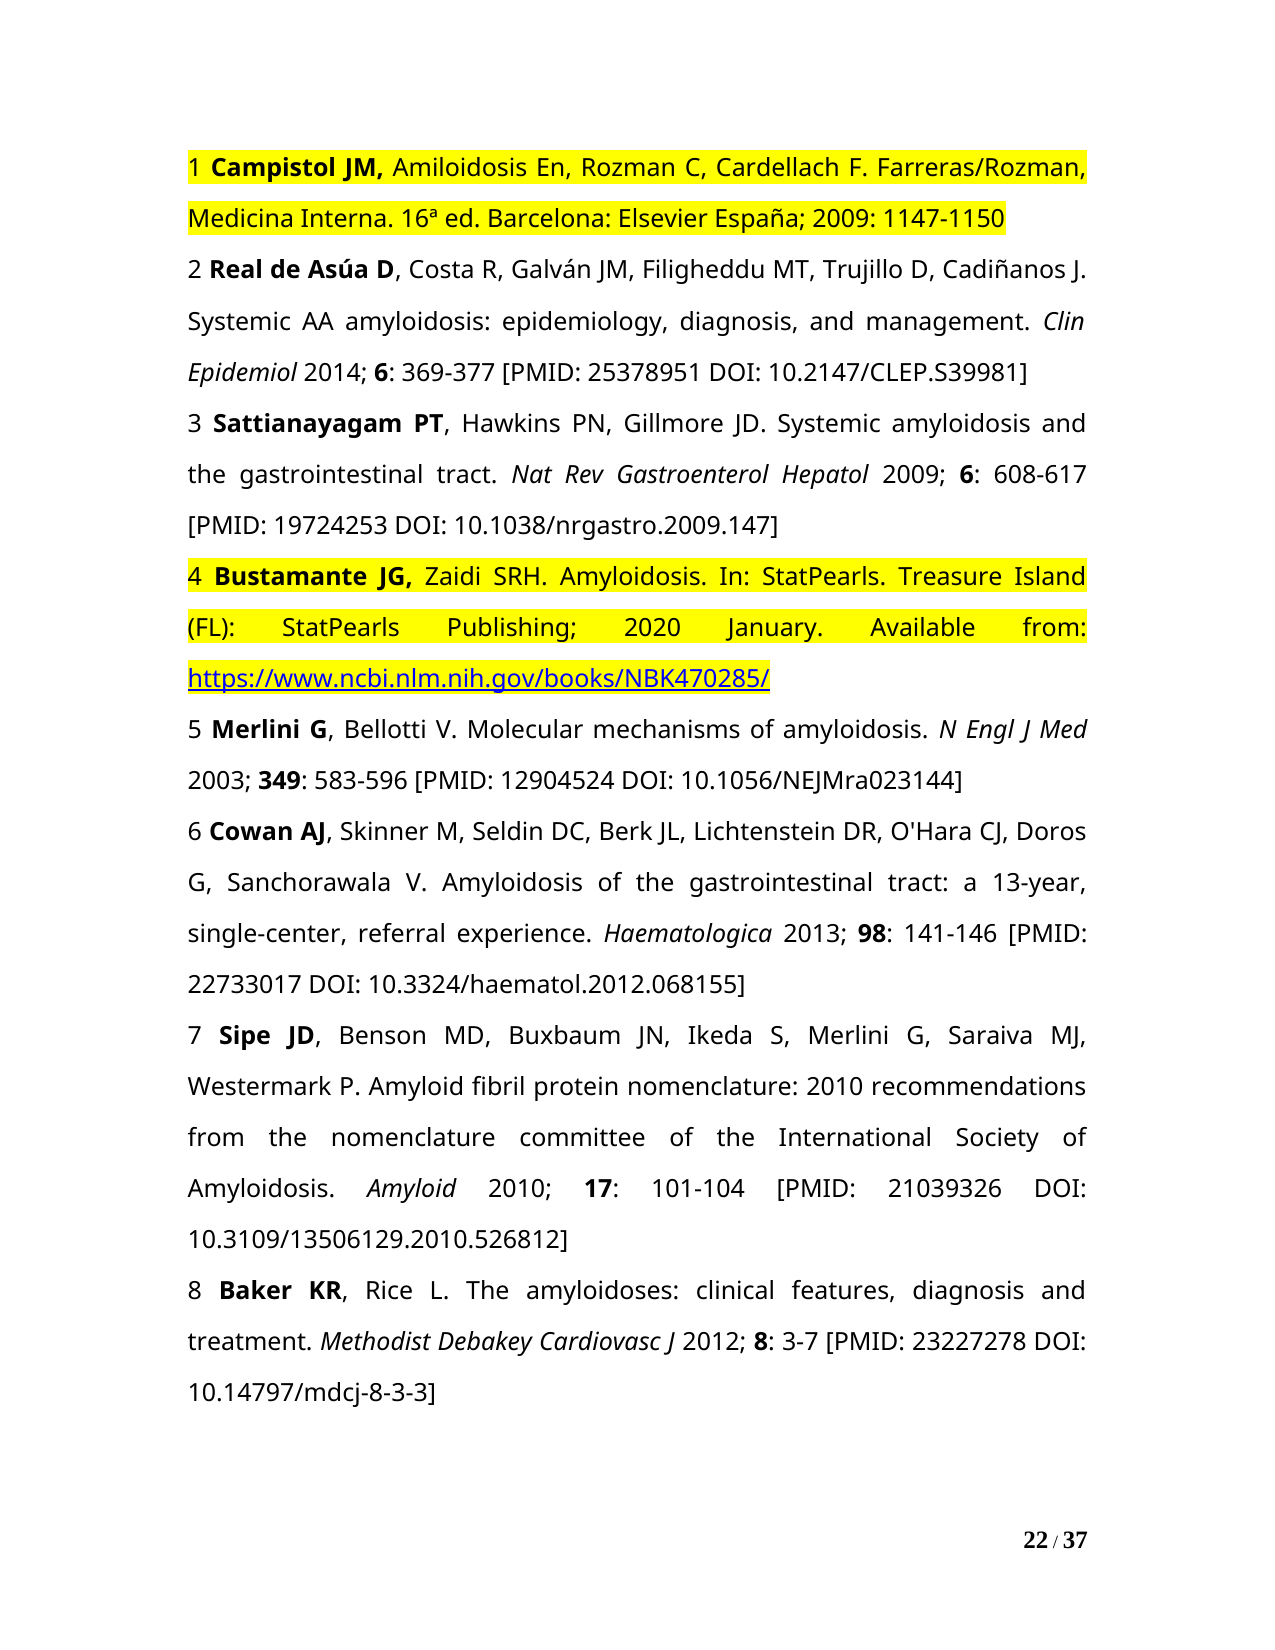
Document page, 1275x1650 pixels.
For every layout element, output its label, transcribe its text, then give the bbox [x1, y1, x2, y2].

text 5 Merlini G, Bellotti V. Molecular mechanisms of amyloidosis. N Engl J Med 2003; 349: 583-596 [PMID: 12904524 DOI: 10.1056/NEJMra023144] [187, 711, 1087, 797]
text 4 Bustamante JG, Zaidi SRH. Amyloidosis. In: StatPearls. Treasure Island (FL): StatPearls Publishing; 2020 January. Available from: https://www.ncbi.nlm.nih.gov/books/NBK470285/ [187, 558, 1087, 694]
text 8 Baker KR, Rice L. The amyloidoses: clinical features, diagnosis and treatment. Methodist Debakey Cardiovasc J 2012; 8: 3-7 [PMID: 23227278 DOI: 10.14797/mdcj-8-3-3] [187, 1273, 1087, 1409]
text 1 Campistol JM, Amiloidosis En, Rozman C, Cardellach F. Farreras/Rozman, Medicina Interna. 16ª ed. Barcelona: Elsevier España; 2009: 1147-1150 [187, 150, 1087, 235]
text 7 Sipe JD, Benson MD, Buxbaum JN, Ikeda S, Merlini G, Saraiva MJ, Westermark P. Amyloid fibril protein nomenclature: 2010 recommendations from the nomenclature committee of the International Society of Amyloidosis. Amyloid 2010; 17: 101-104 [PMID: 21039326 DOI: 10.3109/13506129.2010.526812] [187, 1018, 1087, 1256]
text 6 Cowan AJ, Skinner M, Seldin DC, Berk JL, Lichtenstein DR, O'Hara CJ, Doros G, Sanchorawala V. Amyloidosis of the gastrointestinal tract: a 13-year, single-center, referral experience. Haematologica 2013; 98: 141-146 [PMID: 22733017 DOI: 10.3324/haematol.2012.068155] [187, 813, 1087, 1001]
text 2 Real de Asúa D, Costa R, Galván JM, Filigheddu MT, Trujillo D, Cadiñanos J. Systemic AA amyloidosis: epidemiology, diagnosis, and management. Clin Epidemiol 2014; 6: 369-377 [PMID: 25378951 DOI: 10.2147/CLEP.S39981] [187, 252, 1087, 388]
text 3 Sattianayagam PT, Hawkins PN, Gillmore JD. Systemic amyloidosis and the gastrointestinal tract. Nat Rev Gastroenterol Hepatol 2009; 6: 608-617 [PMID: 19724253 DOI: 10.1038/nrgastro.2009.147] [187, 405, 1087, 541]
